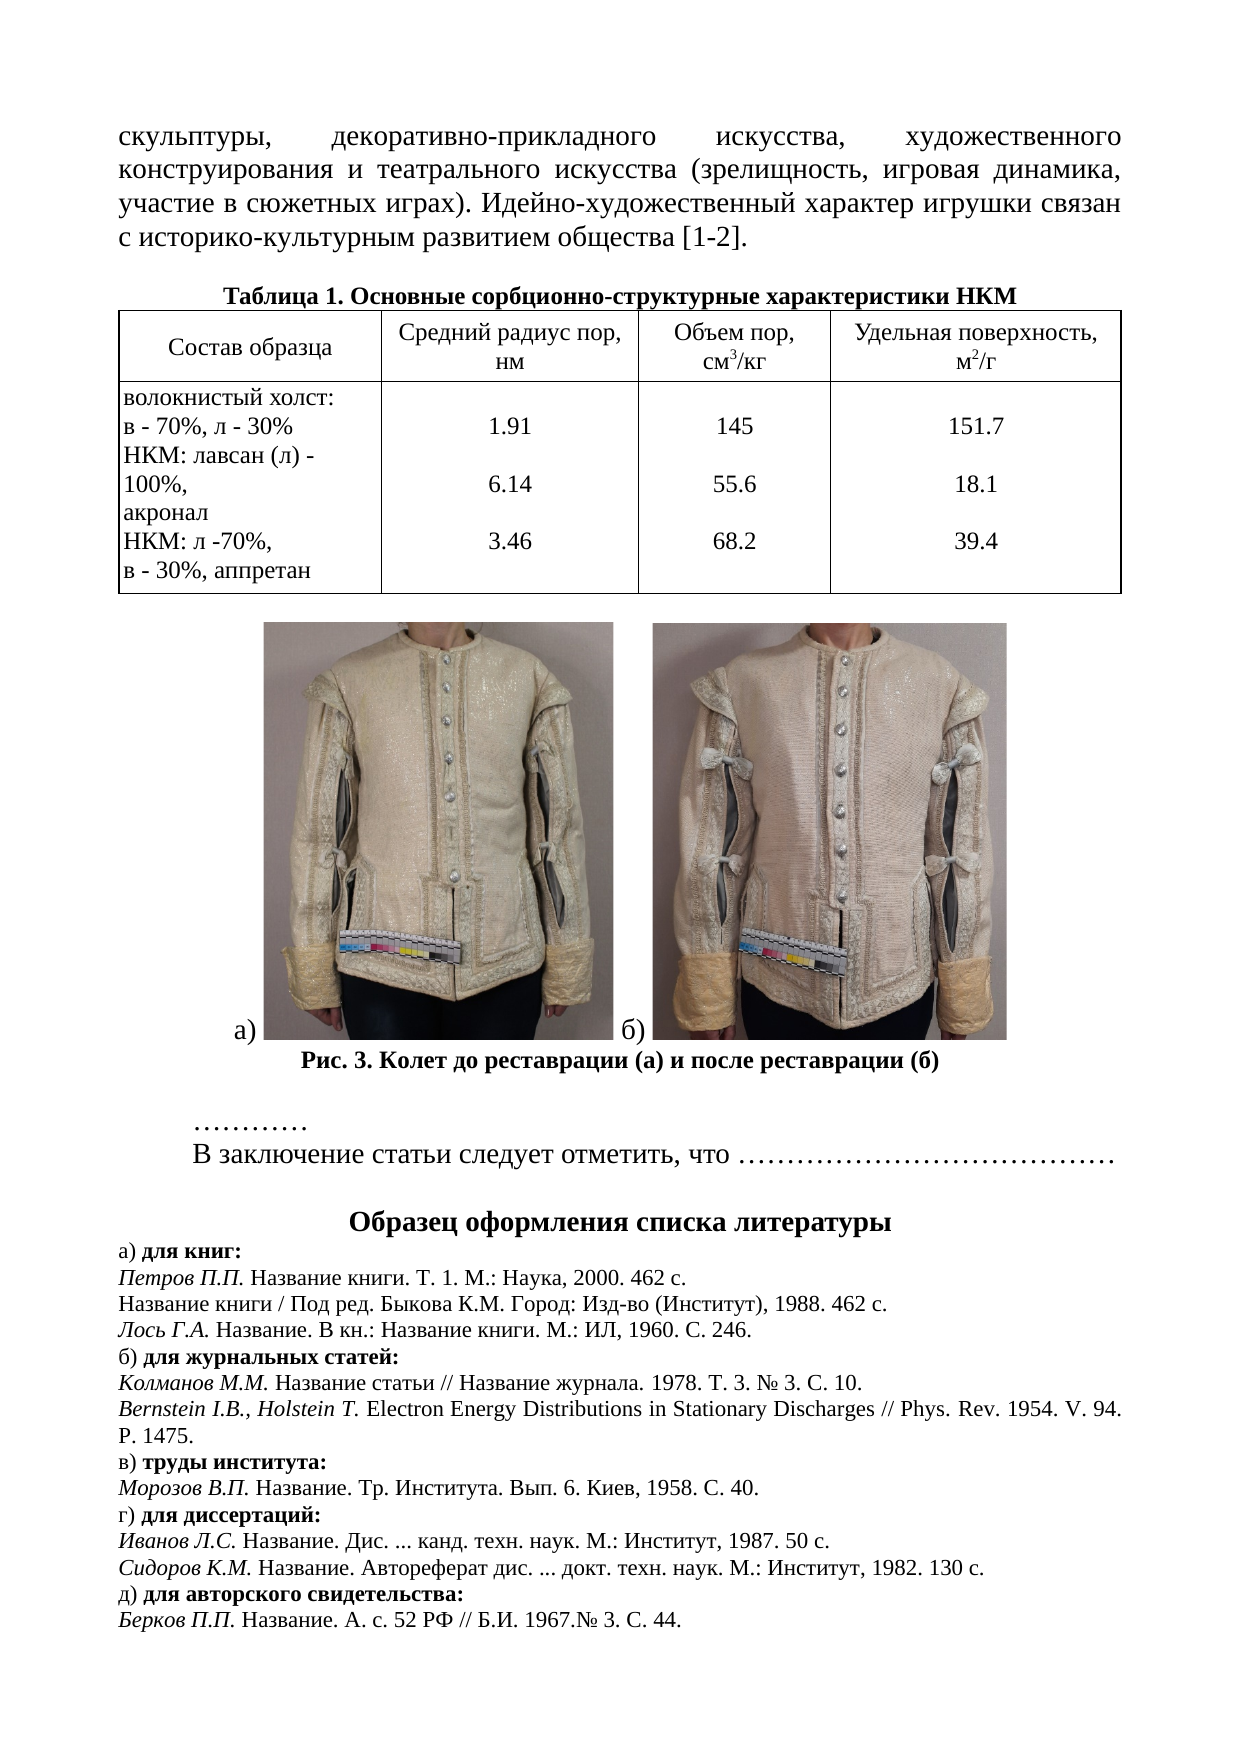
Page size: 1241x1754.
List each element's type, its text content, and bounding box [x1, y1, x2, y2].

text б) для журнальных статей: [118, 1343, 1122, 1369]
table_cell 151.7 18.1 39.4 [831, 382, 1120, 593]
text Берков П.П. Название. А. с. 52 РФ // Б.И. 1967.№ 3. С. 44. [118, 1606, 1122, 1633]
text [118, 118, 1122, 252]
picture [652, 623, 1007, 1040]
text Образец оформления списка литературы [118, 1204, 1122, 1237]
text Морозов В.П. Название. Тр. Института. Вып. 6. Киев, 1958. С. 40. [118, 1474, 1122, 1501]
table_header Удельная поверхность, м2/г [831, 311, 1120, 381]
text Таблица 1. Основные сорбционно-структурные характеристики НКМ [118, 281, 1122, 310]
table_cell 145 55.6 68.2 [639, 382, 830, 593]
table_header Средний радиус пор, нм [382, 311, 638, 381]
text Иванов Л.С. Название. Дис. ... канд. техн. наук. М.: Институт, 1987. 50 с. [118, 1527, 1122, 1553]
picture [263, 622, 614, 1040]
table_cell волокнистый холст: в - 70%, л - 30% НКМ: лавсан (л) - 100%, акронал НКМ: л -70%, в - 30%, аппретан [120, 382, 381, 593]
text ………… [118, 1103, 1122, 1137]
text а) для книг: [118, 1237, 1122, 1264]
text Сидоров К.М. Название. Автореферат дис. ... докт. техн. наук. М.: Институт, 1982. 130 с. [118, 1553, 1122, 1580]
text г) для диссертаций: [118, 1501, 1122, 1527]
text Название книги / Под ред. Быкова К.М. Город: Изд-во (Институт), 1988. 462 с. [118, 1290, 1122, 1316]
table_header Объем пор, cм3/кг [639, 311, 830, 381]
text В заключение статьи следует отметить, что ………………………………… [118, 1137, 1122, 1170]
table_header Состав образца [120, 311, 381, 381]
table_cell 1.91 6.14 3.46 [382, 382, 638, 593]
text Петров П.П. Название книги. Т. 1. М.: Наука, 2000. 462 с. [118, 1264, 1122, 1290]
text Колманов М.М. Название статьи // Название журнала. 1978. Т. 3. № 3. С. 10. [118, 1369, 1122, 1395]
text в) труды института: [118, 1448, 1122, 1474]
text Лось Г.А. Название. В кн.: Название книги. М.: ИЛ, 1960. С. 246. [118, 1316, 1122, 1343]
text д) для авторского свидетельства: [118, 1580, 1122, 1606]
text Bernstein I.B., Holstein T. Electron Energy Distributions in Stationary Discharges // Phys. Rev. 1954. V. 94. P. 1475. [118, 1395, 1122, 1448]
text Рис. 3. Колет до реставрации (а) и после реставрации (б) [118, 1046, 1122, 1074]
